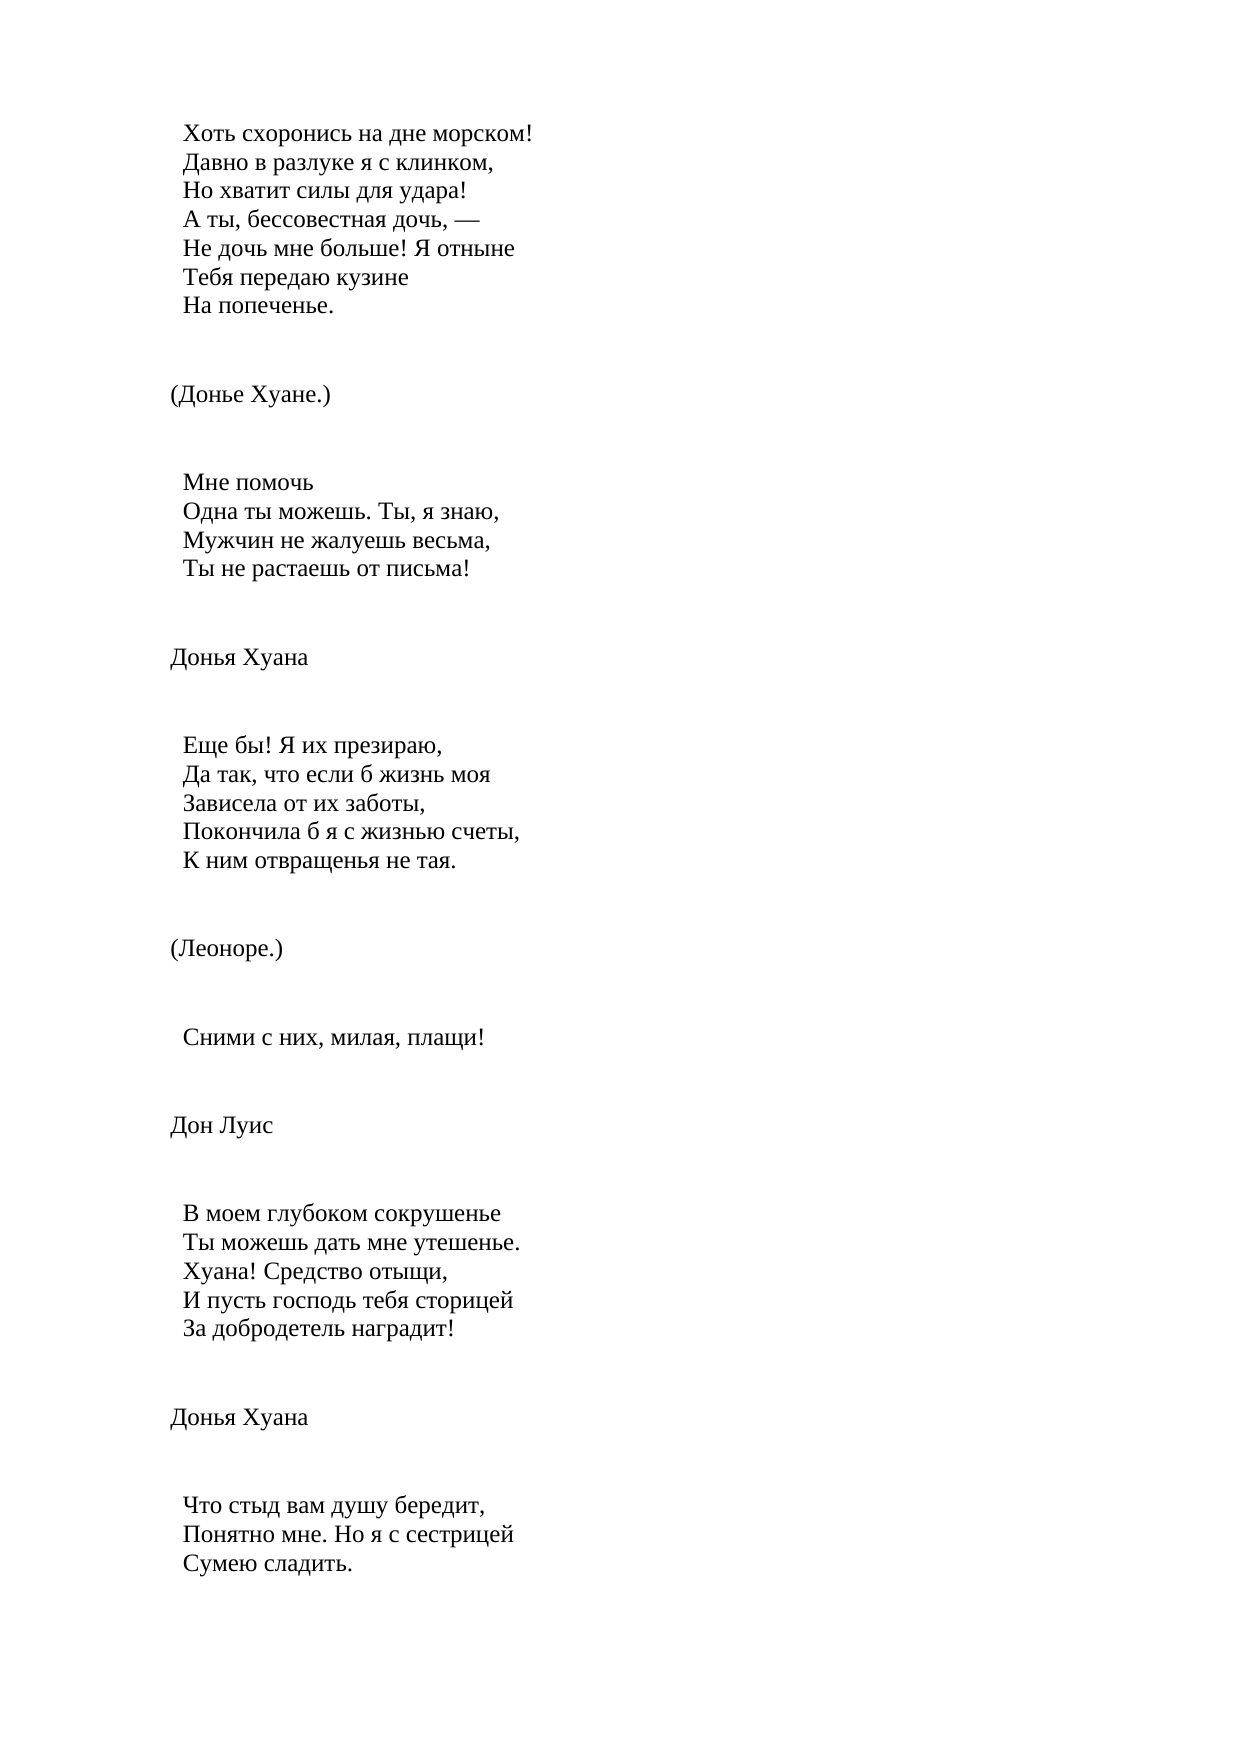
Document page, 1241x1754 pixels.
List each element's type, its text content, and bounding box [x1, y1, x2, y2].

text (Леоноре.) [139, 933, 1101, 962]
text Хоть схоронись на дне морском! [139, 118, 1101, 147]
text К ним отвращенья не тая. [139, 845, 1101, 874]
text Одна ты можешь. Ты, я знаю, [139, 496, 1101, 525]
text Ты не растаешь от письма! [139, 553, 1101, 582]
text Но хватит силы для удара! [139, 176, 1101, 204]
text Зависела от их заботы, [139, 788, 1101, 816]
text Сними с них, милая, плащи! [139, 1022, 1101, 1051]
text А ты, бессовестная дочь, — [139, 204, 1101, 233]
text (Донье Хуане.) [139, 379, 1101, 408]
text Дон Луис [139, 1110, 1101, 1139]
text За добродетель наградит! [139, 1313, 1101, 1342]
text И пусть господь тебя сторицей [139, 1285, 1101, 1313]
text Не дочь мне больше! Я отныне [139, 233, 1101, 262]
text На попеченье. [139, 291, 1101, 319]
text В моем глубоком сокрушенье [139, 1198, 1101, 1227]
text Еще бы! Я их презираю, [139, 730, 1101, 759]
text Покончила б я с жизнью счеты, [139, 816, 1101, 845]
text Давно в разлуке я с клинком, [139, 147, 1101, 176]
text Что стыд вам душу бередит, [139, 1490, 1101, 1519]
text Ты можешь дать мне утешенье. [139, 1227, 1101, 1256]
text Сумею сладить. [139, 1548, 1101, 1576]
text Мужчин не жалуешь весьма, [139, 525, 1101, 553]
text Тебя передаю кузине [139, 262, 1101, 291]
text Мне помочь [139, 467, 1101, 496]
text Да так, что если б жизнь моя [139, 759, 1101, 788]
text Донья Хуана [139, 1402, 1101, 1431]
text Хуана! Средство отыщи, [139, 1256, 1101, 1285]
text Донья Хуана [139, 642, 1101, 671]
text Понятно мне. Но я с сестрицей [139, 1519, 1101, 1548]
